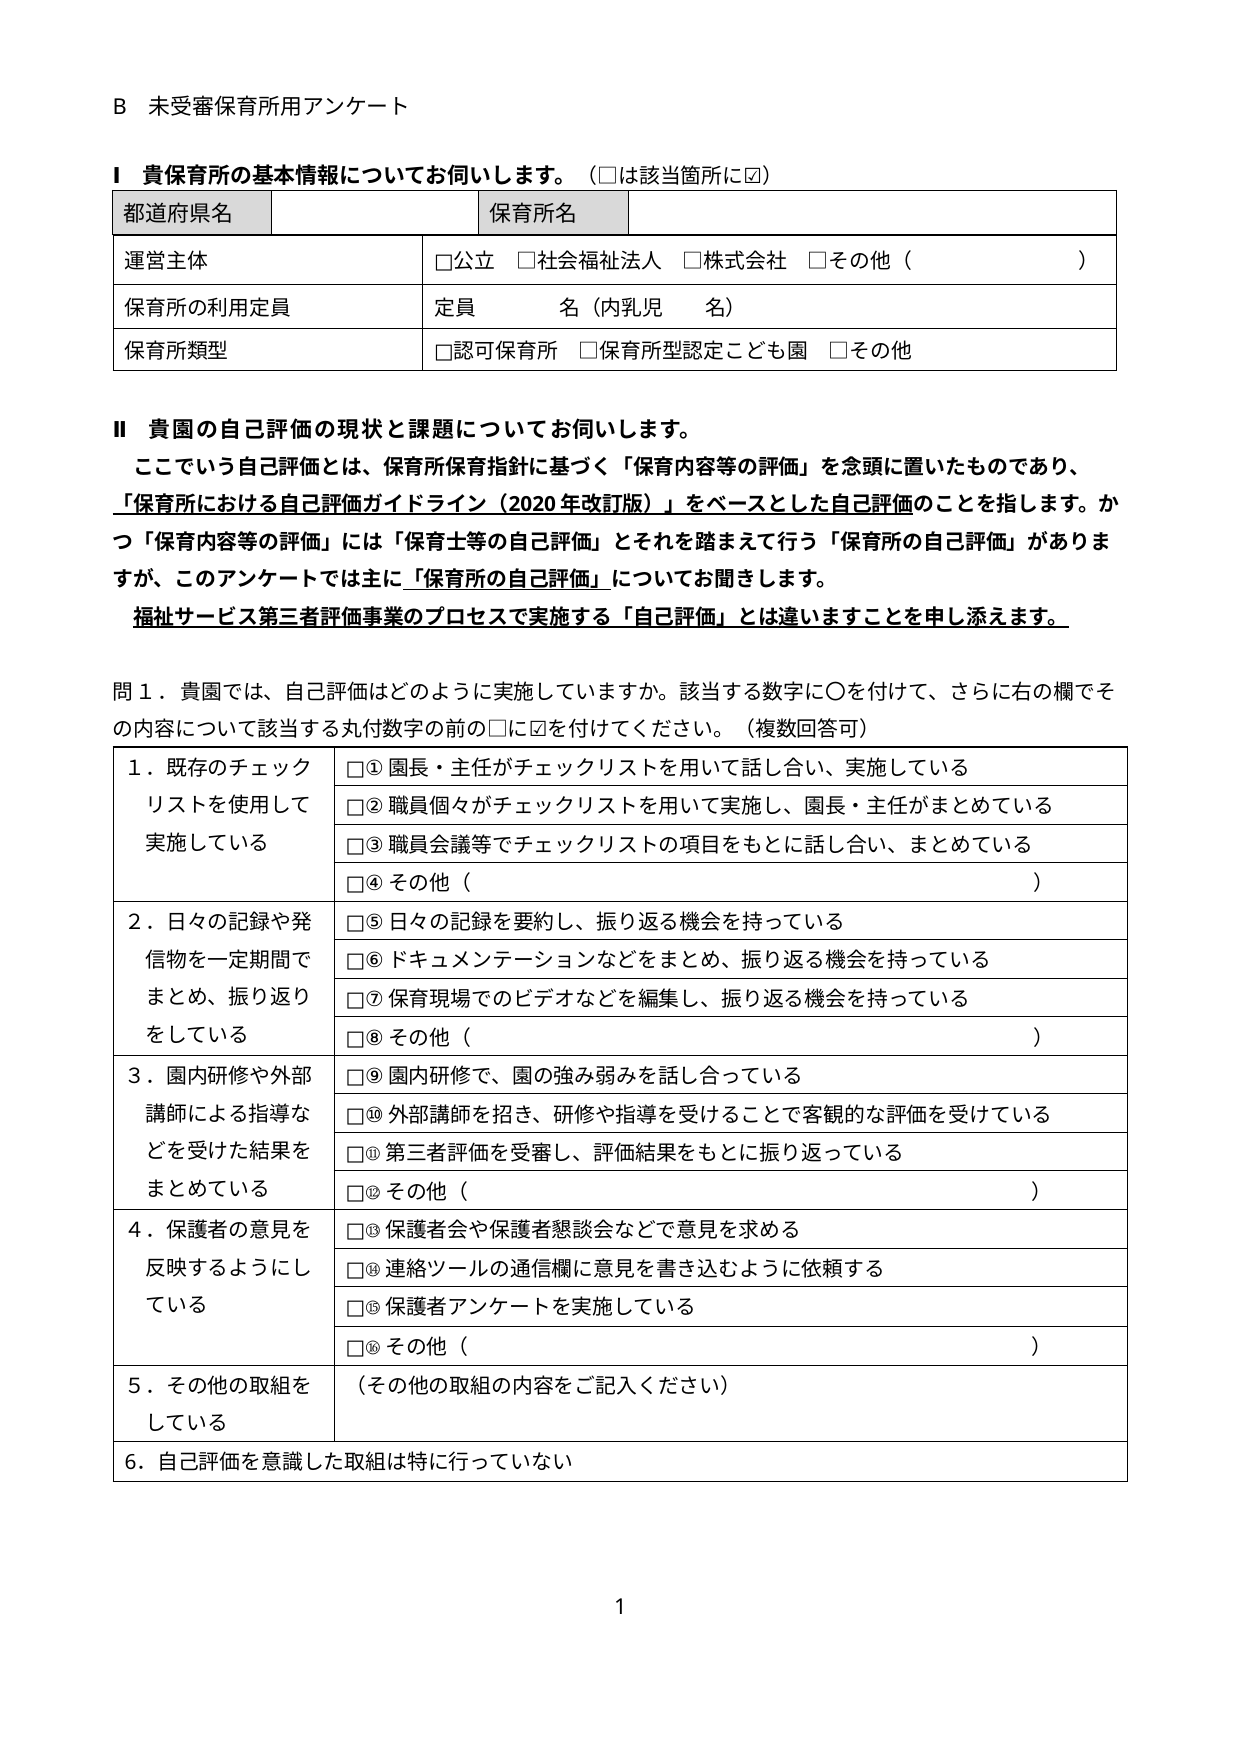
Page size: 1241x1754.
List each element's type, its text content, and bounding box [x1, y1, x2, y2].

table_cell ３．園内研修や外部講師による指導などを受けた結果をまとめている [114, 1056, 334, 1209]
table_cell □⑭連絡ツールの通信欄に意見を書き込むように依頼する [335, 1249, 1127, 1286]
table_header [629, 191, 1116, 234]
text Ⅱ 貴園の自己評価の現状と課題についてお伺いします。 [112, 409, 1128, 446]
text ここでいう自己評価とは、保育所保育指針に基づく「保育内容等の評価」を念頭に置いたものであり、「保育所における自己評価ガイドライン（2020年改訂版）」をベースとした自己評価のことを指します。かつ「保育内容等の評価」には「保育士等の自己評価」とそれを踏まえて行う「保育所の自己評価」がありますが、このアンケートでは主に「保育所の自己評価」についてお聞きします。 [112, 446, 1128, 596]
table_cell □⑥ドキュメンテーションなどをまとめ、振り返る機会を持っている [335, 940, 1127, 978]
text 福祉サービス第三者評価事業のプロセスで実施する「自己評価」とは違いますことを申し添えます。 [112, 596, 1128, 634]
table_header 都道府県名 [113, 191, 271, 234]
table_cell □⑤日々の記録を要約し、振り返る機会を持っている [335, 902, 1127, 939]
table_header [272, 191, 478, 234]
table_cell □③職員会議等でチェックリストの項目をもとに話し合い、まとめている [335, 825, 1127, 862]
table_cell □⑪第三者評価を受審し、評価結果をもとに振り返っている [335, 1133, 1127, 1170]
table_header 運営主体 [114, 236, 422, 284]
table_cell □⑨園内研修で、園の強み弱みを話し合っている [335, 1056, 1127, 1093]
table_cell □⑧その他（ ） [335, 1017, 1127, 1055]
table_cell 6．自己評価を意識した取組は特に行っていない [114, 1442, 1127, 1481]
table_header □①園長・主任がチェックリストを用いて話し合い、実施している [335, 748, 1127, 785]
table_cell （その他の取組の内容をご記入ください） [335, 1366, 1127, 1441]
table_cell □⑮保護者アンケートを実施している [335, 1287, 1127, 1326]
table_header □公立 □社会福祉法人 □株式会社 □その他（ ） [423, 236, 1116, 284]
table_cell 保育所の利用定員 [114, 285, 422, 327]
table_cell 定員 名（内乳児 名） [423, 285, 1116, 327]
table_cell □⑫その他（ ） [335, 1171, 1127, 1209]
table_cell □⑬保護者会や保護者懇談会などで意見を求める [335, 1210, 1127, 1247]
table_cell □⑩外部講師を招き、研修や指導を受けることで客観的な評価を受けている [335, 1094, 1127, 1132]
table_cell ４．保護者の意見を反映するようにしている [114, 1210, 334, 1364]
table_cell ２．日々の記録や発信物を一定期間でまとめ、振り返りをしている [114, 902, 334, 1055]
table_cell □④その他（ ） [335, 863, 1127, 901]
table_cell ５．その他の取組をしている [114, 1366, 334, 1441]
table_cell 保育所類型 [114, 329, 422, 370]
table_cell □認可保育所 □保育所型認定こども園 □その他 [423, 329, 1116, 370]
text 問１．貴園では、自己評価はどのように実施していますか。該当する数字に〇を付けて、さらに右の欄でその内容について該当する丸付数字の前の□に☑を付けてください。（複数回答可） [112, 671, 1128, 746]
table_cell □⑯その他（ ） [335, 1327, 1127, 1364]
table_cell □⑦保育現場でのビデオなどを編集し、振り返る機会を持っている [335, 979, 1127, 1016]
text Ⅰ 貴保育所の基本情報についてお伺いします。（□は該当箇所に☑） [112, 158, 1128, 190]
table_header １．既存のチェックリストを使用して実施している [114, 748, 334, 901]
table_header 保育所名 [479, 191, 628, 234]
table_cell □②職員個々がチェックリストを用いて実施し、園長・主任がまとめている [335, 786, 1127, 823]
